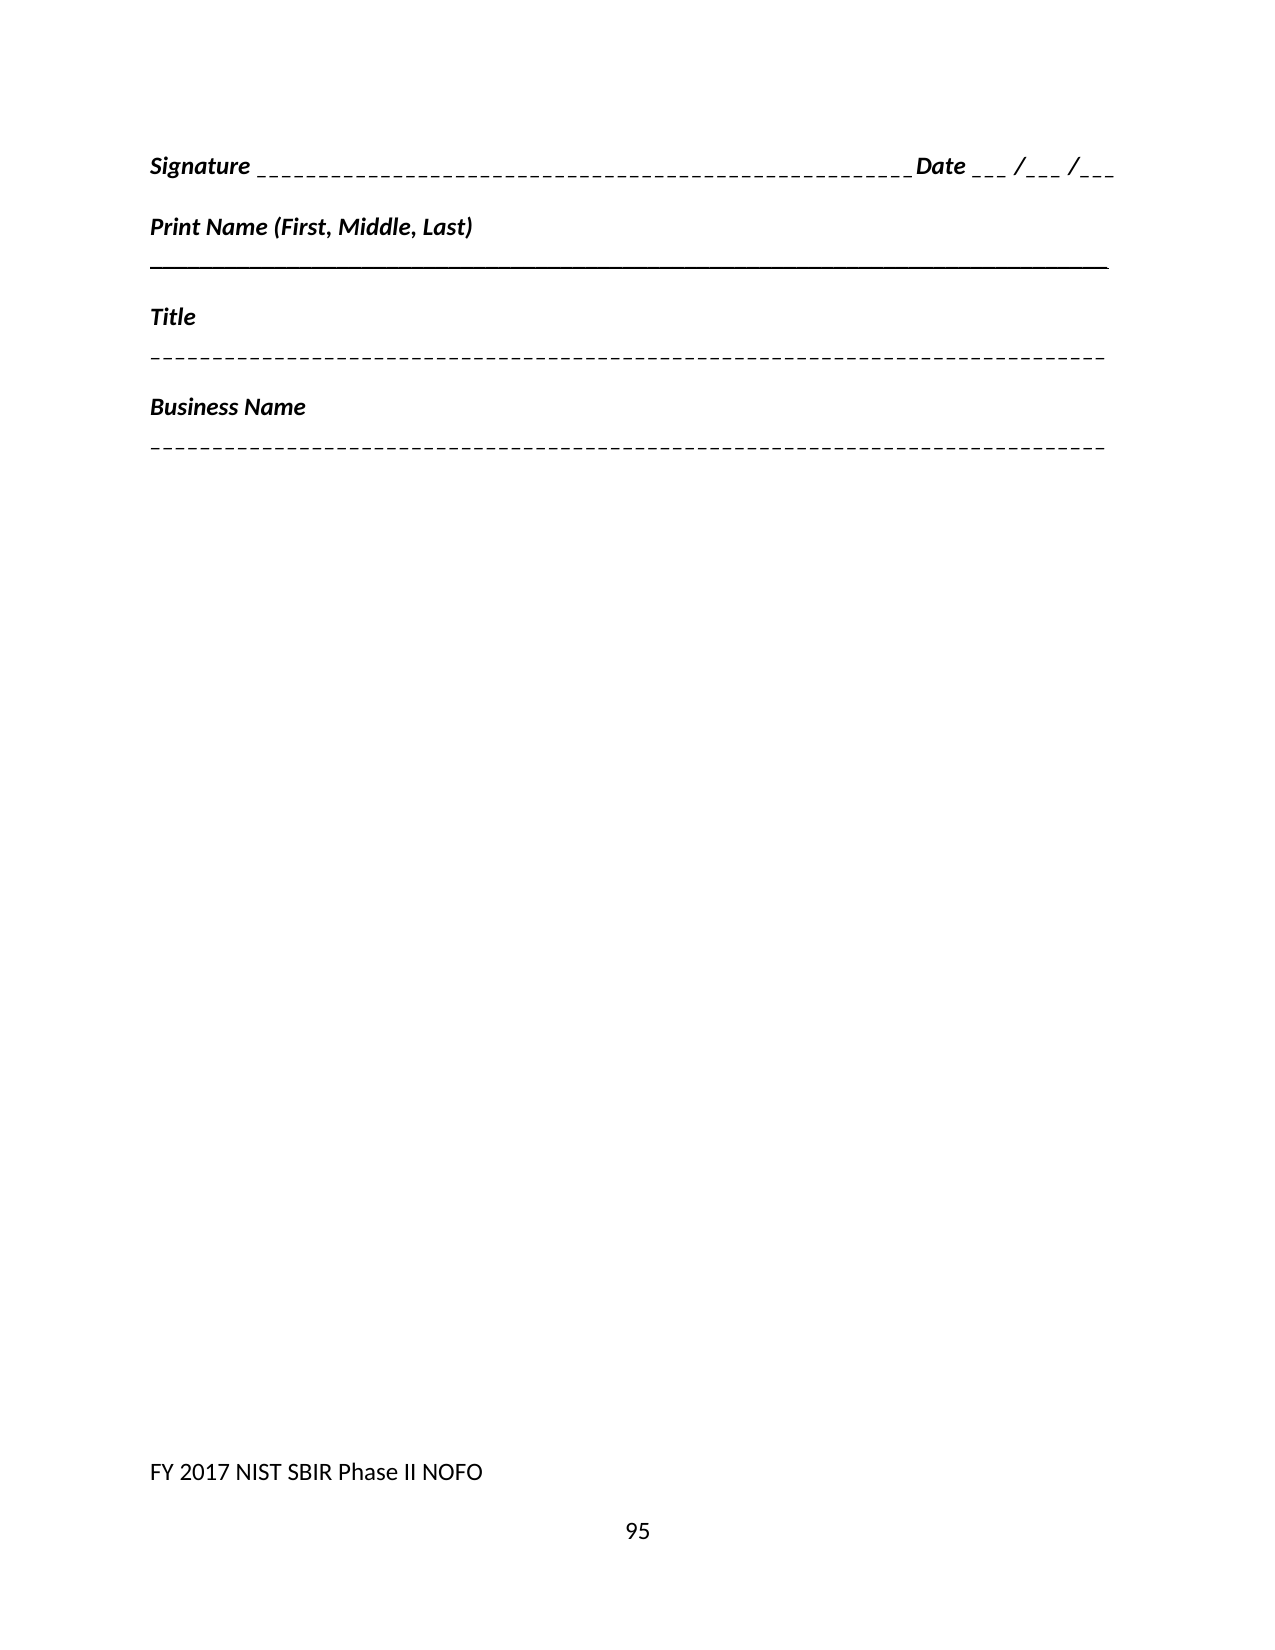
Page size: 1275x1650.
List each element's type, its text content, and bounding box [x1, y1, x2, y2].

text Title _____________________________________________________________________________ [150, 301, 1125, 362]
text Business Name _____________________________________________________________________________ [150, 391, 1125, 452]
text Signature _____________________________________________________Date ___ /___ /___ Print Name (First, Middle, Last) _____________________________________________________________________________ [150, 150, 1125, 272]
